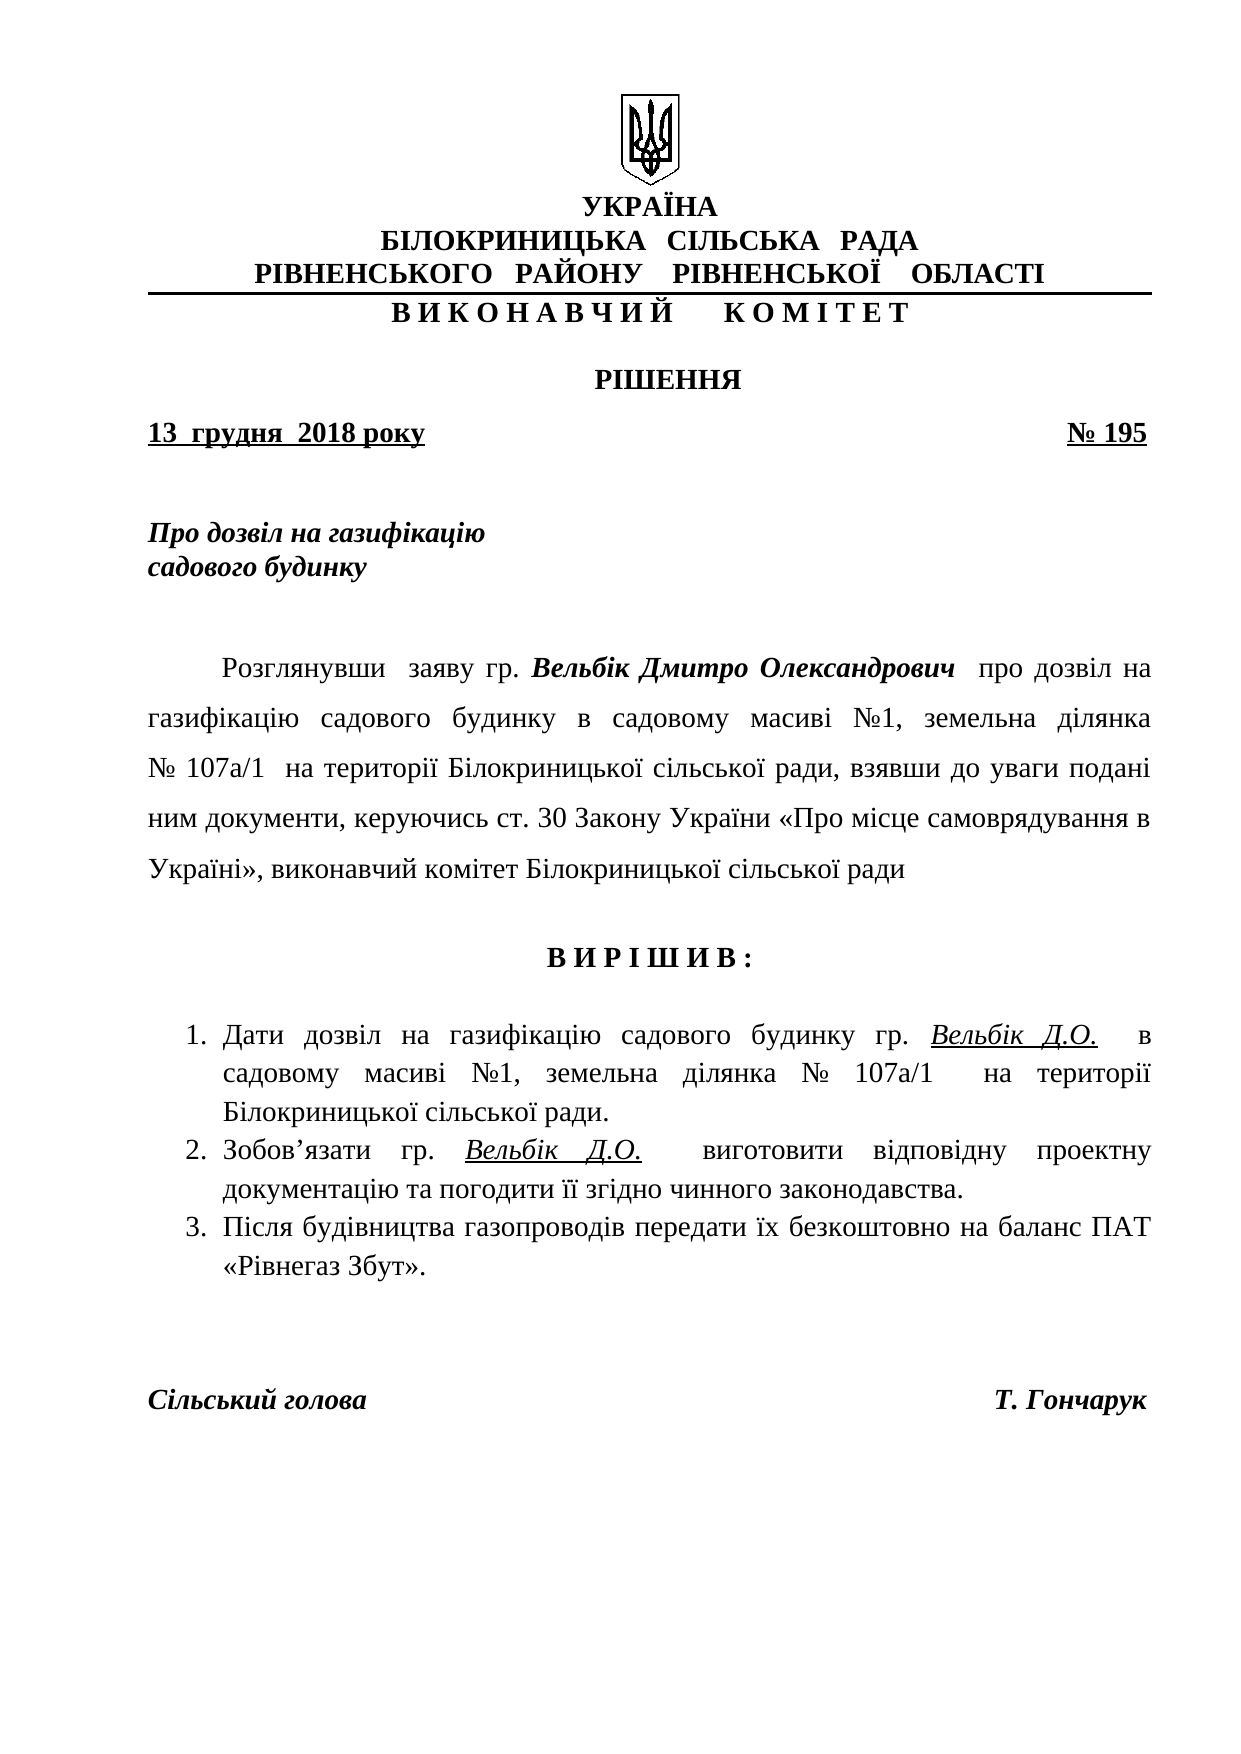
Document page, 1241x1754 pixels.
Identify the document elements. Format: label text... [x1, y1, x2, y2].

text 13 грудня 2018 року № 195 [148, 415, 1152, 448]
text В И Р І Ш И В : [148, 940, 1152, 973]
text РІШЕННЯ [148, 362, 1152, 396]
list Після будівництва газопроводів передати їх безкоштовно на баланс ПАТ «Рівнегаз Збут». [185, 1209, 1152, 1282]
list Зобов’язати гр. Вельбік Д.О. виготовити відповідну проектну документацію та погодити її згідно чинного законодавства. [185, 1132, 1152, 1204]
list Дати дозвіл на газифікацію садового будинку гр. Вельбік Д.О. в садовому масиві №1, земельна ділянка № 107а/1 на території Білокриницької сільської ради. [185, 1017, 1152, 1127]
text Розглянувши заяву гр. Вельбік Дмитро Олександрович про дозвіл на газифікацію садового будинку в садовому масиві №1, земельна ділянка № 107а/1 на території Білокриницької сільської ради, взявши до уваги подані ним документи, керуючись ст. 30 Закону України «Про місце самоврядування в Україні», виконавчий комітет Білокриницької сільської ради [148, 650, 1152, 884]
text Білокриницька сільська рада [148, 223, 1152, 256]
text УКРАЇНА [148, 189, 1152, 223]
text Сільський голова Т. Гончарук [148, 1382, 1152, 1454]
text В И К О Н А В Ч И Й К О М І Т Е Т [148, 295, 1152, 329]
text Про дозвіл на газифікацію [148, 516, 1152, 549]
text Рівненського району Рівненської області [148, 256, 1152, 292]
text садового будинку [148, 549, 1152, 583]
